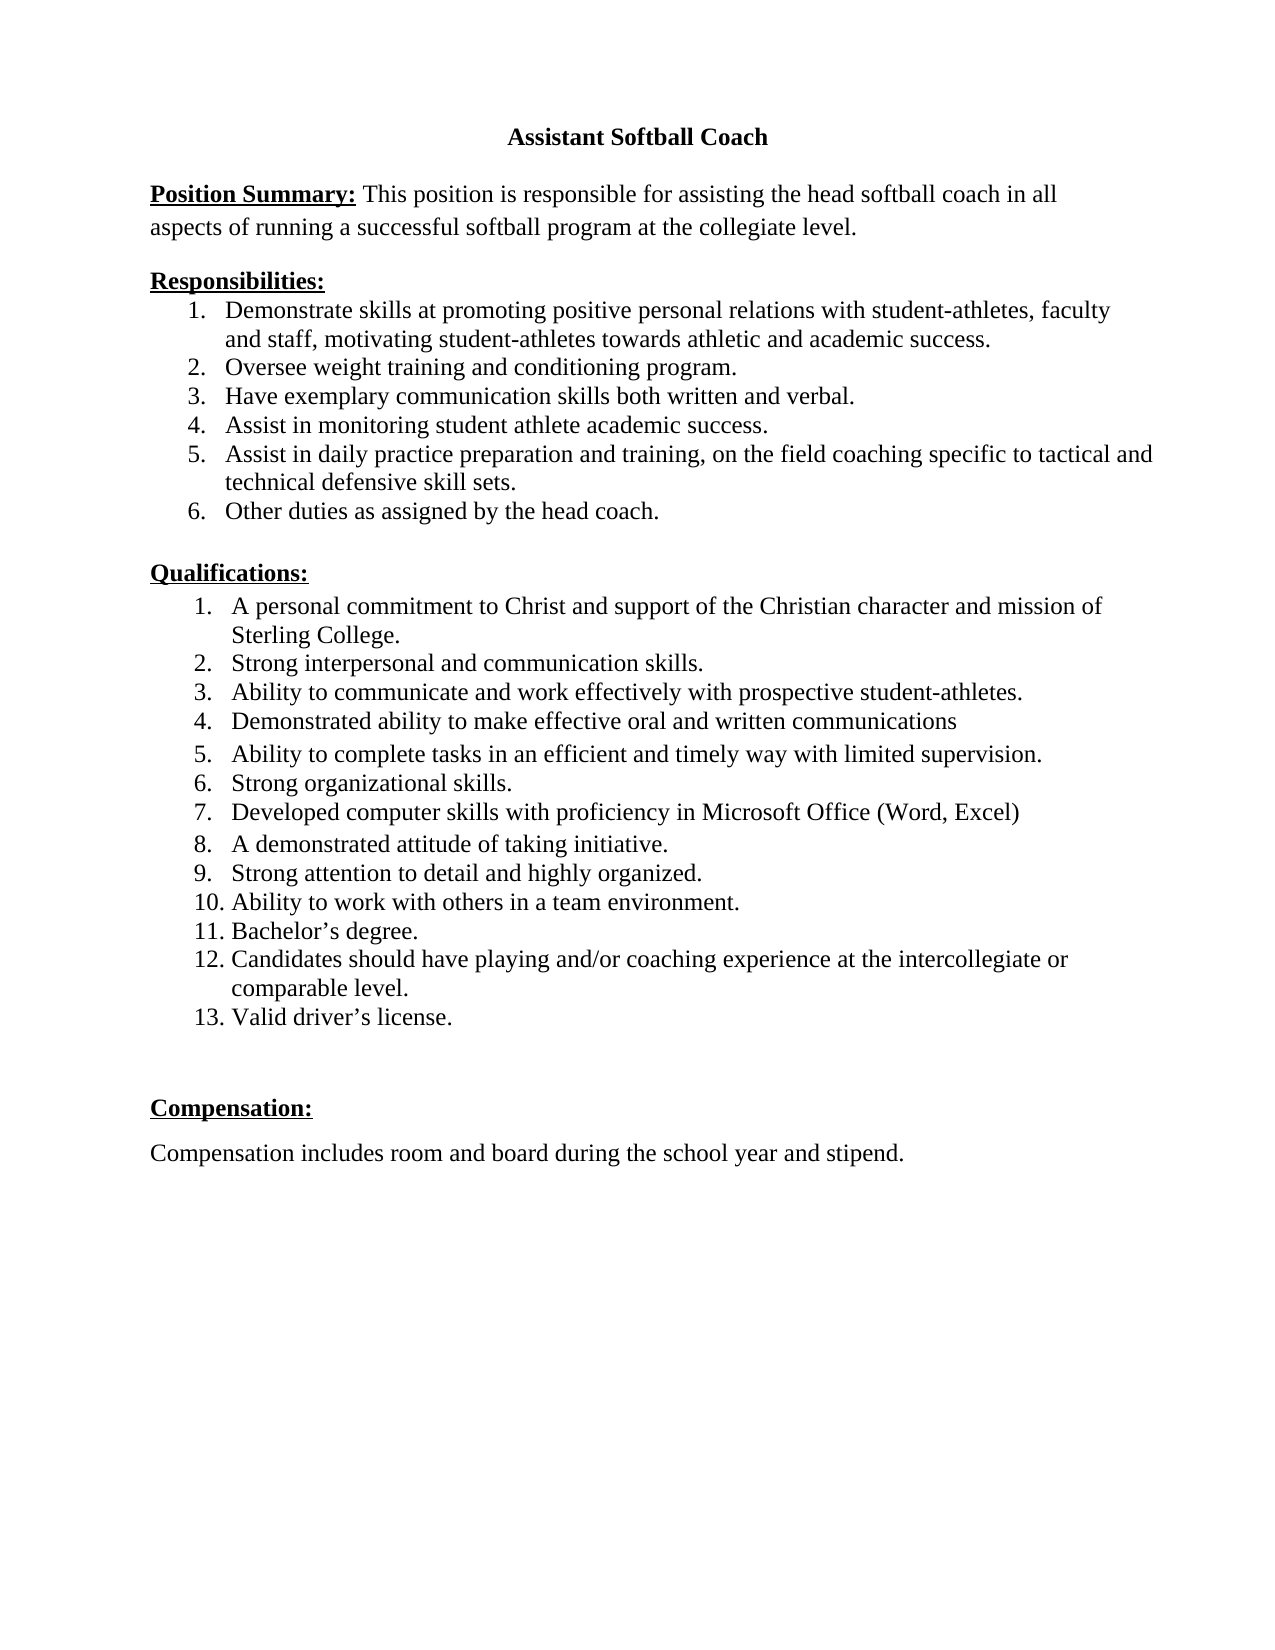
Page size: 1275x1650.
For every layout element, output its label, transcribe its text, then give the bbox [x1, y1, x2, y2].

text Responsibilities: [150, 266, 1162, 295]
list Oversee weight training and conditioning program. [187, 352, 1125, 381]
text Compensation includes room and board during the school year and stipend. [150, 1138, 1125, 1167]
list Other duties as assigned by the head coach. [150, 496, 1125, 525]
text Qualifications: [150, 525, 1162, 587]
text Position Summary: This position is responsible for assisting the head softball coach in all aspects of running a successful softball program at the collegiate level. [150, 179, 1125, 241]
list Ability to communicate and work effectively with prospective student-athletes. [194, 677, 1162, 706]
list Ability to work with others in a team environment. [194, 887, 1162, 916]
list Strong interpersonal and communication skills. [194, 648, 1162, 677]
list Demonstrated ability to make effective oral and written communications [194, 706, 1125, 735]
list A demonstrated attitude of taking initiative. [194, 829, 1162, 858]
list Candidates should have playing and/or coaching experience at the intercollegiate or comparable level. [194, 944, 1162, 1002]
list Bachelor’s degree. [194, 916, 1125, 944]
text Compensation: [150, 1093, 1125, 1121]
list Demonstrate skills at promoting positive personal relations with student-athletes, faculty and staff, motivating student-athletes towards athletic and academic success. [187, 295, 1125, 352]
list Valid driver’s license. [194, 1002, 1125, 1031]
list Strong organizational skills. [194, 768, 1162, 797]
list Have exemplary communication skills both written and verbal. [187, 381, 1125, 410]
list A personal commitment to Christ and support of the Christian character and mission of Sterling College. [194, 591, 1162, 648]
list Developed computer skills with proficiency in Microsoft Office (Word, Excel) [194, 797, 1125, 825]
list Ability to complete tasks in an efficient and timely way with limited supervision. [194, 739, 1162, 768]
text Assistant Softball Coach [150, 122, 1125, 151]
list Assist in monitoring student athlete academic success. [150, 410, 1125, 439]
list Assist in daily practice preparation and training, on the field coaching specific to tactical and technical defensive skill sets. [150, 439, 1125, 496]
list Strong attention to detail and highly organized. [194, 858, 1162, 887]
